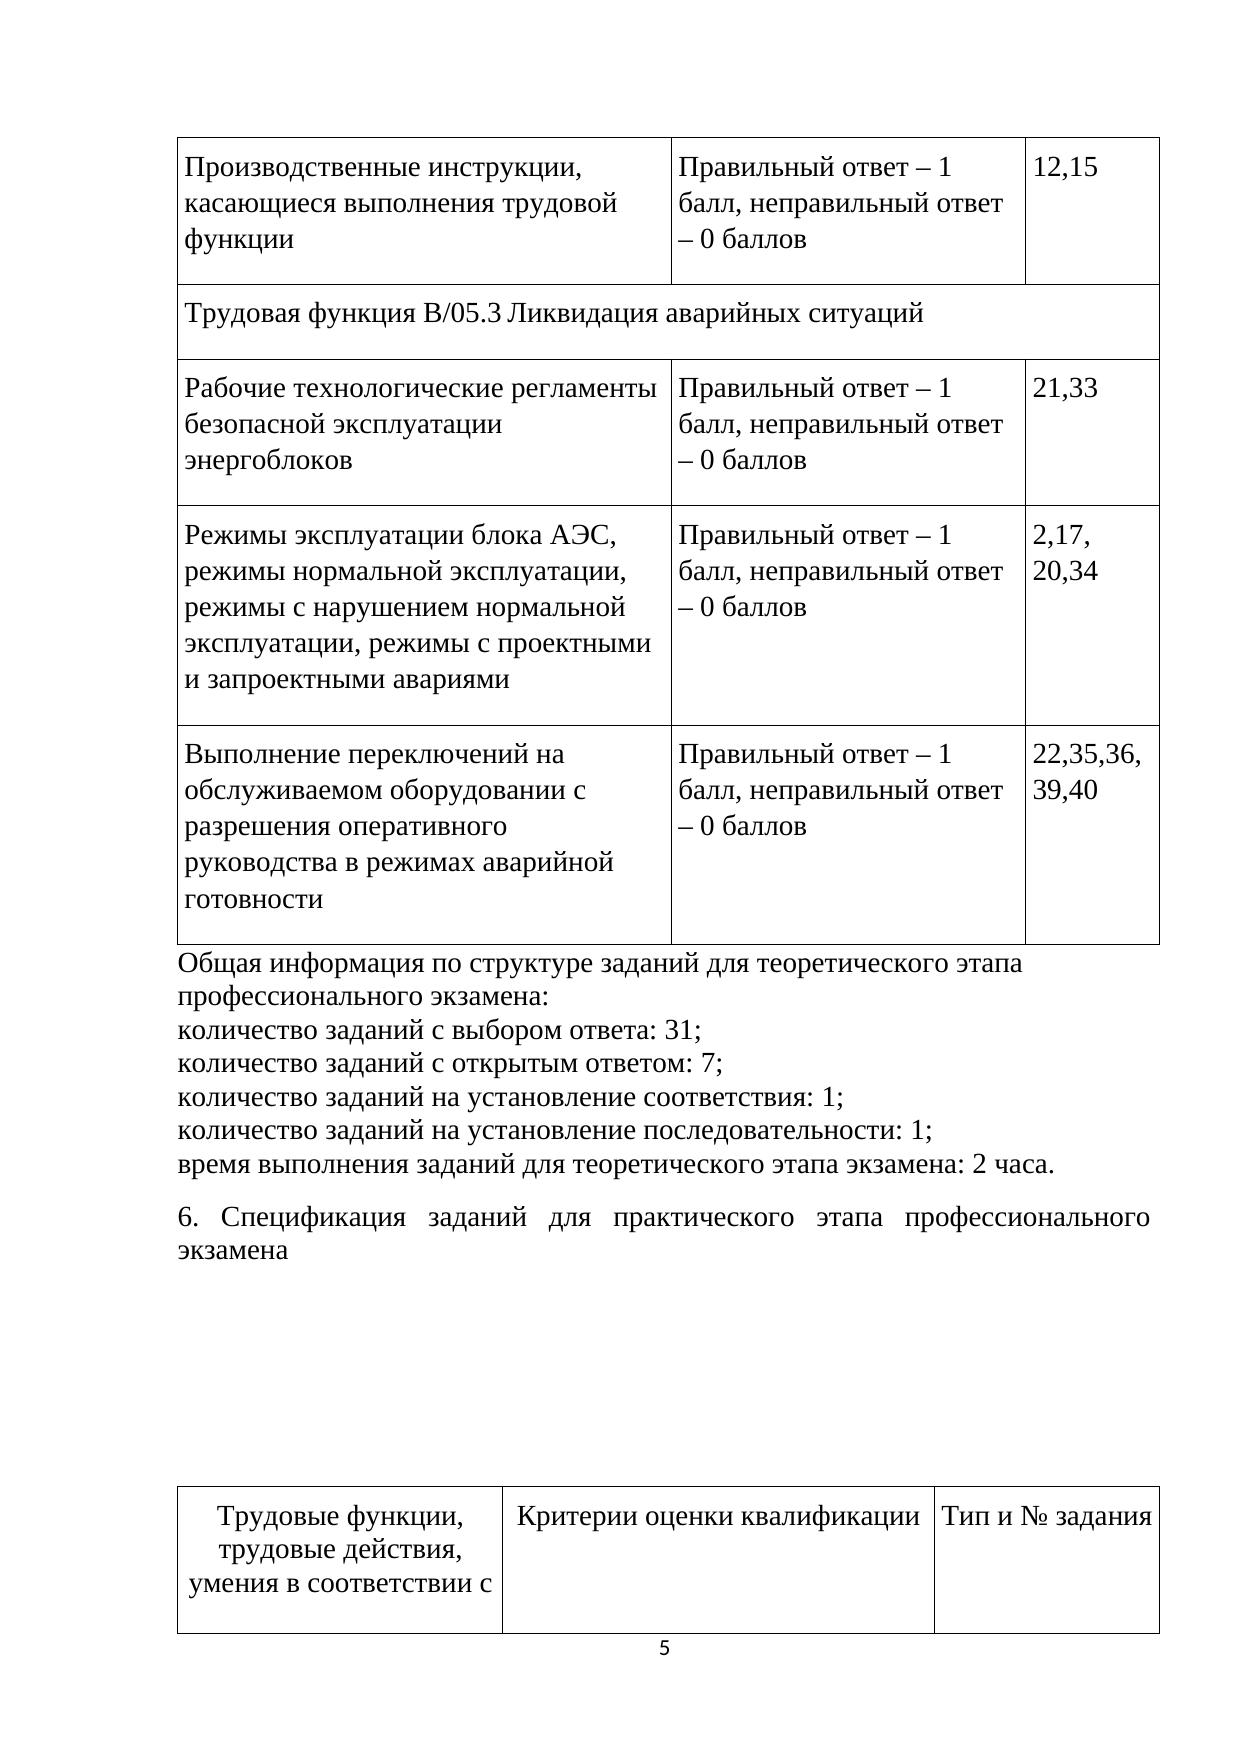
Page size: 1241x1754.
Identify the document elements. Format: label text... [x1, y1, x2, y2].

table_cell 12,15 [1026, 138, 1159, 284]
table_cell Режимы эксплуатации блока АЭС, режимы нормальной эксплуатации, режимы с нарушением нормальной эксплуатации, режимы с проектными и запроектными авариями [178, 506, 671, 724]
text количество заданий с открытым ответом: 7; [177, 1045, 1152, 1079]
table_cell 21,33 [1026, 360, 1159, 505]
text количество заданий на установление последовательности: 1; [177, 1112, 1152, 1146]
text количество заданий с выбором ответа: 31; [177, 1012, 1152, 1045]
table_cell Производственные инструкции, касающиеся выполнения трудовой функции [178, 138, 671, 284]
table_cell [672, 138, 1025, 284]
text 6. Спецификация заданий для практического этапа профессионального экзамена [177, 1199, 1152, 1266]
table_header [503, 1487, 934, 1632]
table_cell 22,35,36, 39,40 [1026, 726, 1159, 944]
table_cell 2,17, 20,34 [1026, 506, 1159, 724]
table_cell Рабочие технологические регламенты безопасной эксплуатации энергоблоков [178, 360, 671, 505]
text Общая информация по структуре заданий для теоретического этапа [177, 945, 1152, 978]
table_cell Правильный ответ – 1 балл, неправильный ответ – 0 баллов [672, 360, 1025, 505]
text время выполнения заданий для теоретического этапа экзамена: 2 часа. [177, 1146, 1152, 1179]
table_cell Трудовая функция В/05.3 Ликвидация аварийных ситуаций [178, 285, 1159, 358]
text профессионального экзамена: [177, 978, 1152, 1012]
table_cell Правильный ответ – 1 балл, неправильный ответ – 0 баллов [672, 506, 1025, 724]
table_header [178, 1487, 502, 1632]
text количество заданий на установление соответствия: 1; [177, 1079, 1152, 1112]
table_header Тип и № задания [935, 1487, 1159, 1632]
table_cell Выполнение переключений на обслуживаемом оборудовании с разрешения оперативного руководства в режимах аварийной готовности [178, 726, 671, 944]
table_cell Правильный ответ – 1 балл, неправильный ответ – 0 баллов [672, 726, 1025, 944]
